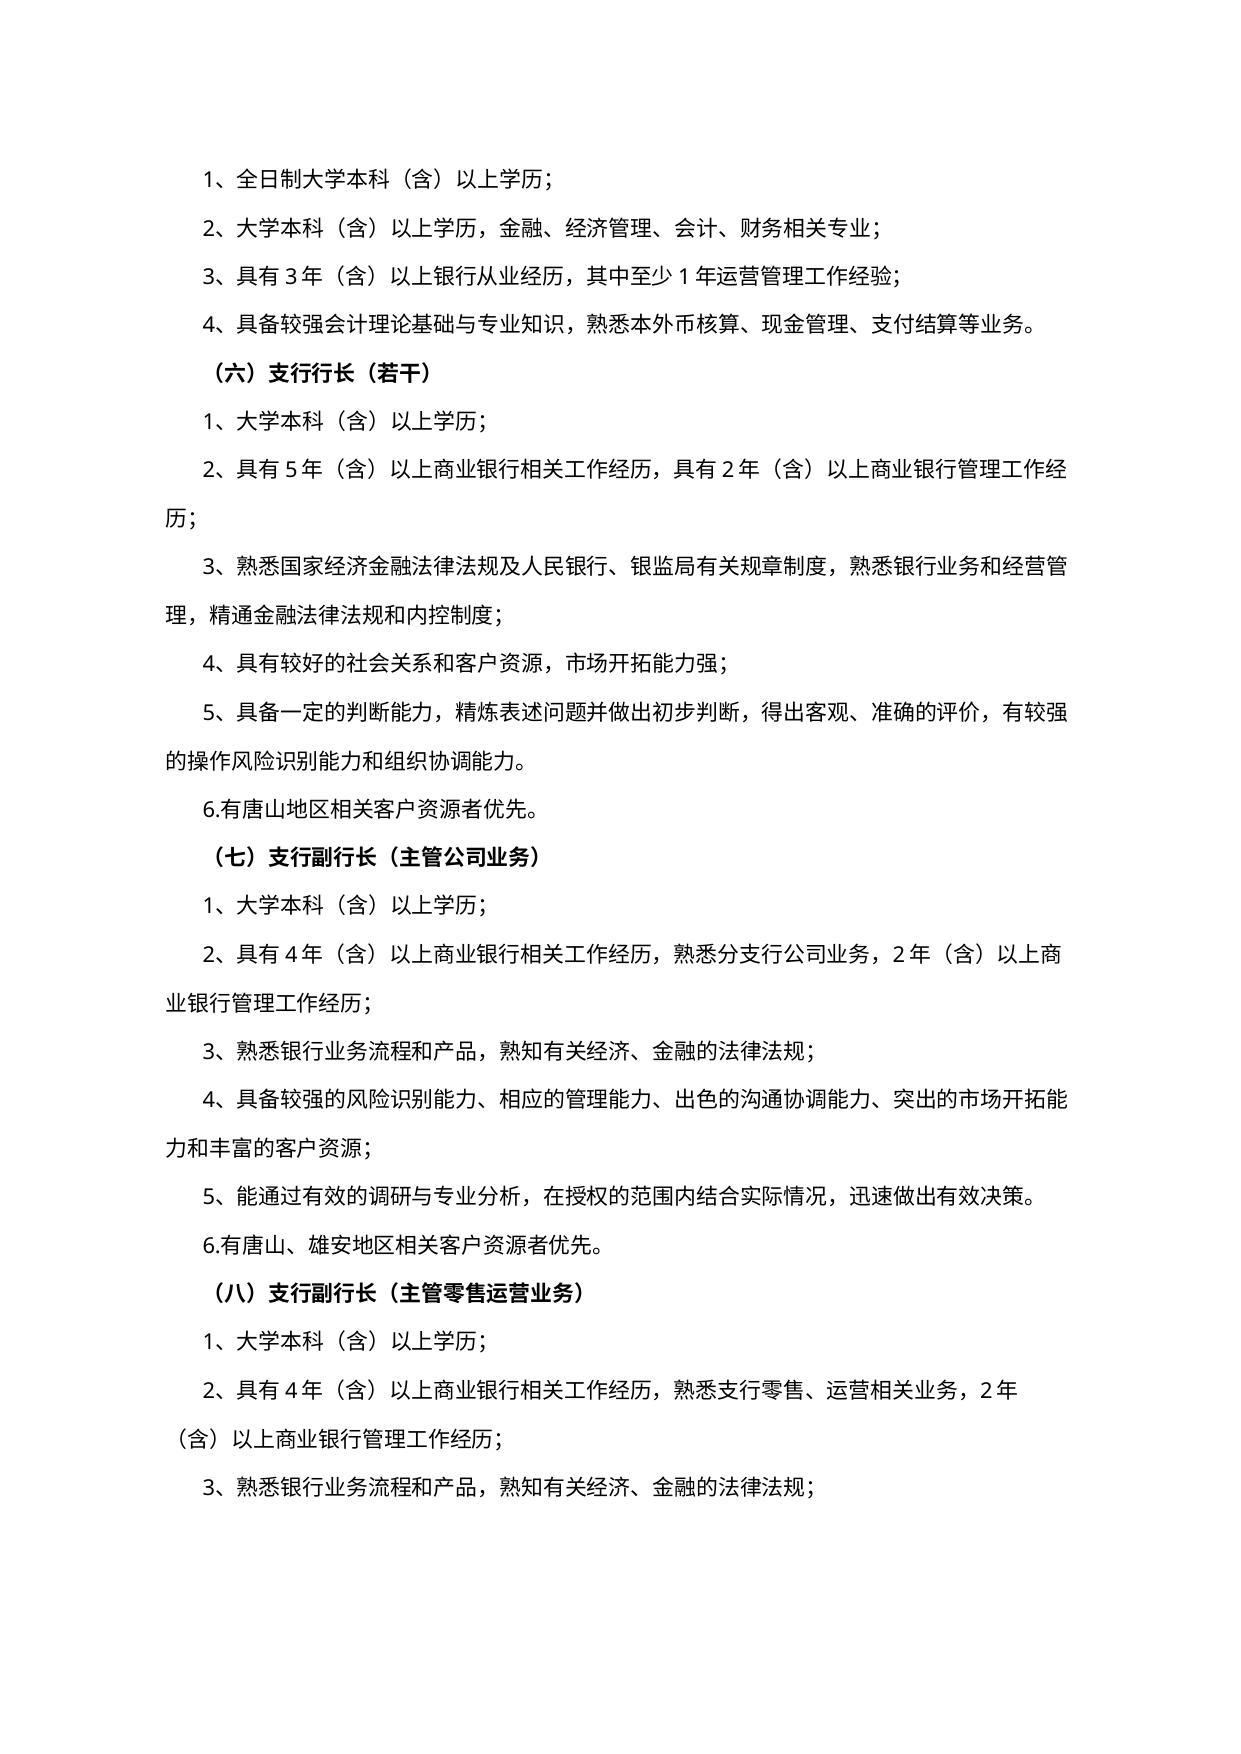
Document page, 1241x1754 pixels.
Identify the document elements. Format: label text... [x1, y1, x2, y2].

text 1、全日制大学本科（含）以上学历； [165, 162, 1075, 194]
text 2、具有4年（含）以上商业银行相关工作经历，熟悉分支行公司业务，2年（含）以上商业银行管理工作经历； [165, 937, 1075, 1018]
text 2、大学本科（含）以上学历，金融、经济管理、会计、财务相关专业； [165, 210, 1075, 243]
text （六）支行行长（若干） [165, 355, 1075, 388]
text 6.有唐山、雄安地区相关客户资源者优先。 [165, 1227, 1075, 1260]
text （八）支行副行长（主管零售运营业务） [165, 1276, 1075, 1308]
text 3、熟悉银行业务流程和产品，熟知有关经济、金融的法律法规； [165, 1469, 1075, 1502]
text 4、具备较强的风险识别能力、相应的管理能力、出色的沟通协调能力、突出的市场开拓能力和丰富的客户资源； [165, 1082, 1075, 1163]
text （七）支行副行长（主管公司业务） [165, 840, 1075, 872]
text 4、具有较好的社会关系和客户资源，市场开拓能力强； [165, 646, 1075, 679]
text 5、具备一定的判断能力，精炼表述问题并做出初步判断，得出客观、准确的评价，有较强的操作风险识别能力和组织协调能力。 [165, 694, 1075, 776]
text 1、大学本科（含）以上学历； [165, 888, 1075, 921]
text 1、大学本科（含）以上学历； [165, 1324, 1075, 1357]
text 3、熟悉国家经济金融法律法规及人民银行、银监局有关规章制度，熟悉银行业务和经营管理，精通金融法律法规和内控制度； [165, 549, 1075, 630]
text 1、大学本科（含）以上学历； [165, 404, 1075, 436]
text 3、具有3年（含）以上银行从业经历，其中至少1年运营管理工作经验； [165, 259, 1075, 291]
text 2、具有4年（含）以上商业银行相关工作经历，熟悉支行零售、运营相关业务，2年（含）以上商业银行管理工作经历； [165, 1372, 1075, 1454]
text 2、具有5年（含）以上商业银行相关工作经历，具有2年（含）以上商业银行管理工作经历； [165, 452, 1075, 533]
text 5、能通过有效的调研与专业分析，在授权的范围内结合实际情况，迅速做出有效决策。 [165, 1179, 1075, 1212]
text 4、具备较强会计理论基础与专业知识，熟悉本外币核算、现金管理、支付结算等业务。 [165, 307, 1075, 339]
text 6.有唐山地区相关客户资源者优先。 [165, 792, 1075, 824]
text 3、熟悉银行业务流程和产品，熟知有关经济、金融的法律法规； [165, 1034, 1075, 1066]
